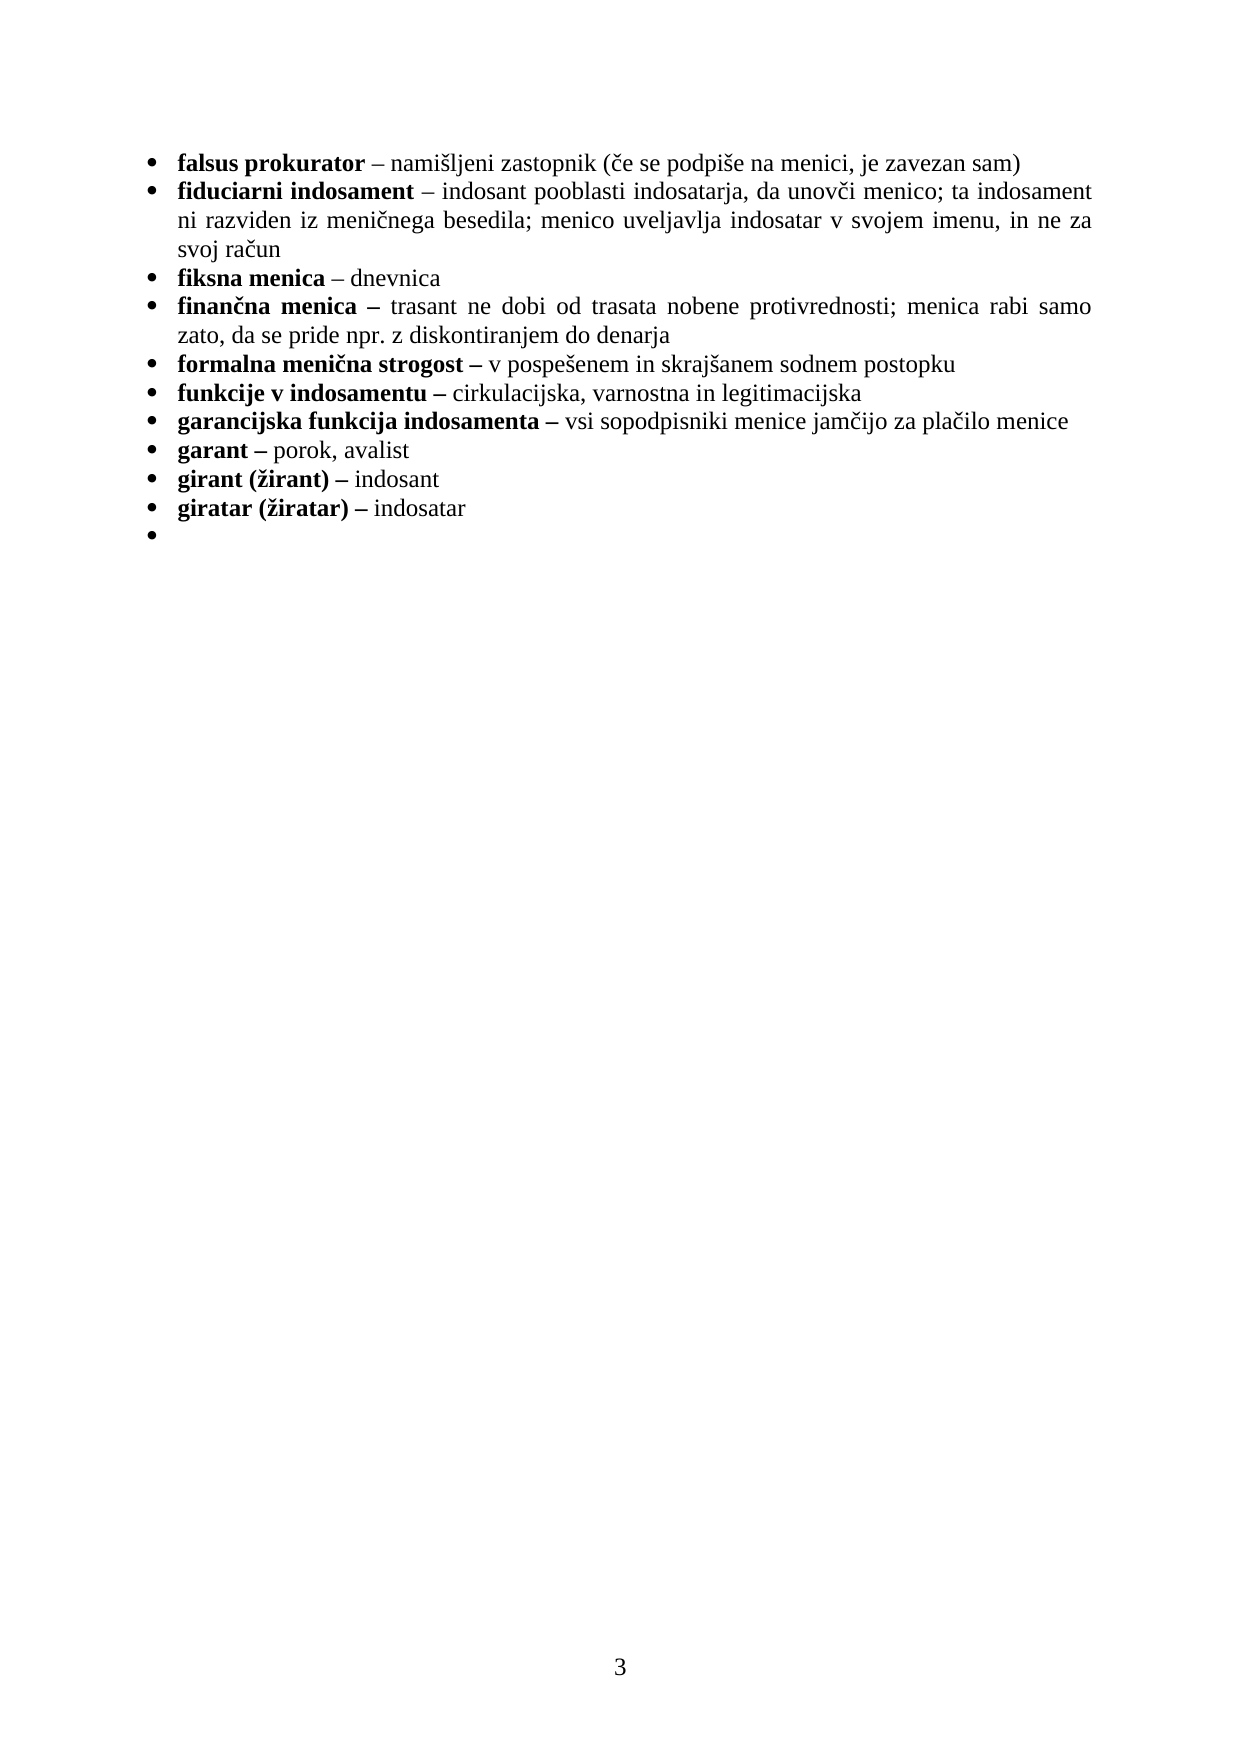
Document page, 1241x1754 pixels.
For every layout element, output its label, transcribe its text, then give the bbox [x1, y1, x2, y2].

list funkcije v indosamentu – cirkulacijska, varnostna in legitimacijska [148, 378, 1093, 406]
list garant – porok, avalist [148, 435, 1093, 464]
list garancijska funkcija indosamenta – vsi sopodpisniki menice jamčijo za plačilo menice [148, 406, 1093, 435]
list finančna menica – trasant ne dobi od trasata nobene protivrednosti; menica rabi samo zato, da se pride npr. z diskontiranjem do denarja [148, 291, 1093, 349]
list formalna menična strogost – v pospešenem in skrajšanem sodnem postopku [148, 349, 1093, 378]
list girant (žirant) – indosant [148, 464, 1093, 493]
list fiduciarni indosament – indosant pooblasti indosatarja, da unovči menico; ta indosament ni razviden iz meničnega besedila; menico uveljavlja indosatar v svojem imenu, in ne za svoj račun [148, 176, 1093, 263]
list fiksna menica – dnevnica [148, 263, 1093, 291]
list falsus prokurator – namišljeni zastopnik (če se podpiše na menici, je zavezan sam) [148, 148, 1093, 176]
list giratar (žiratar) – indosatar [148, 493, 1093, 521]
